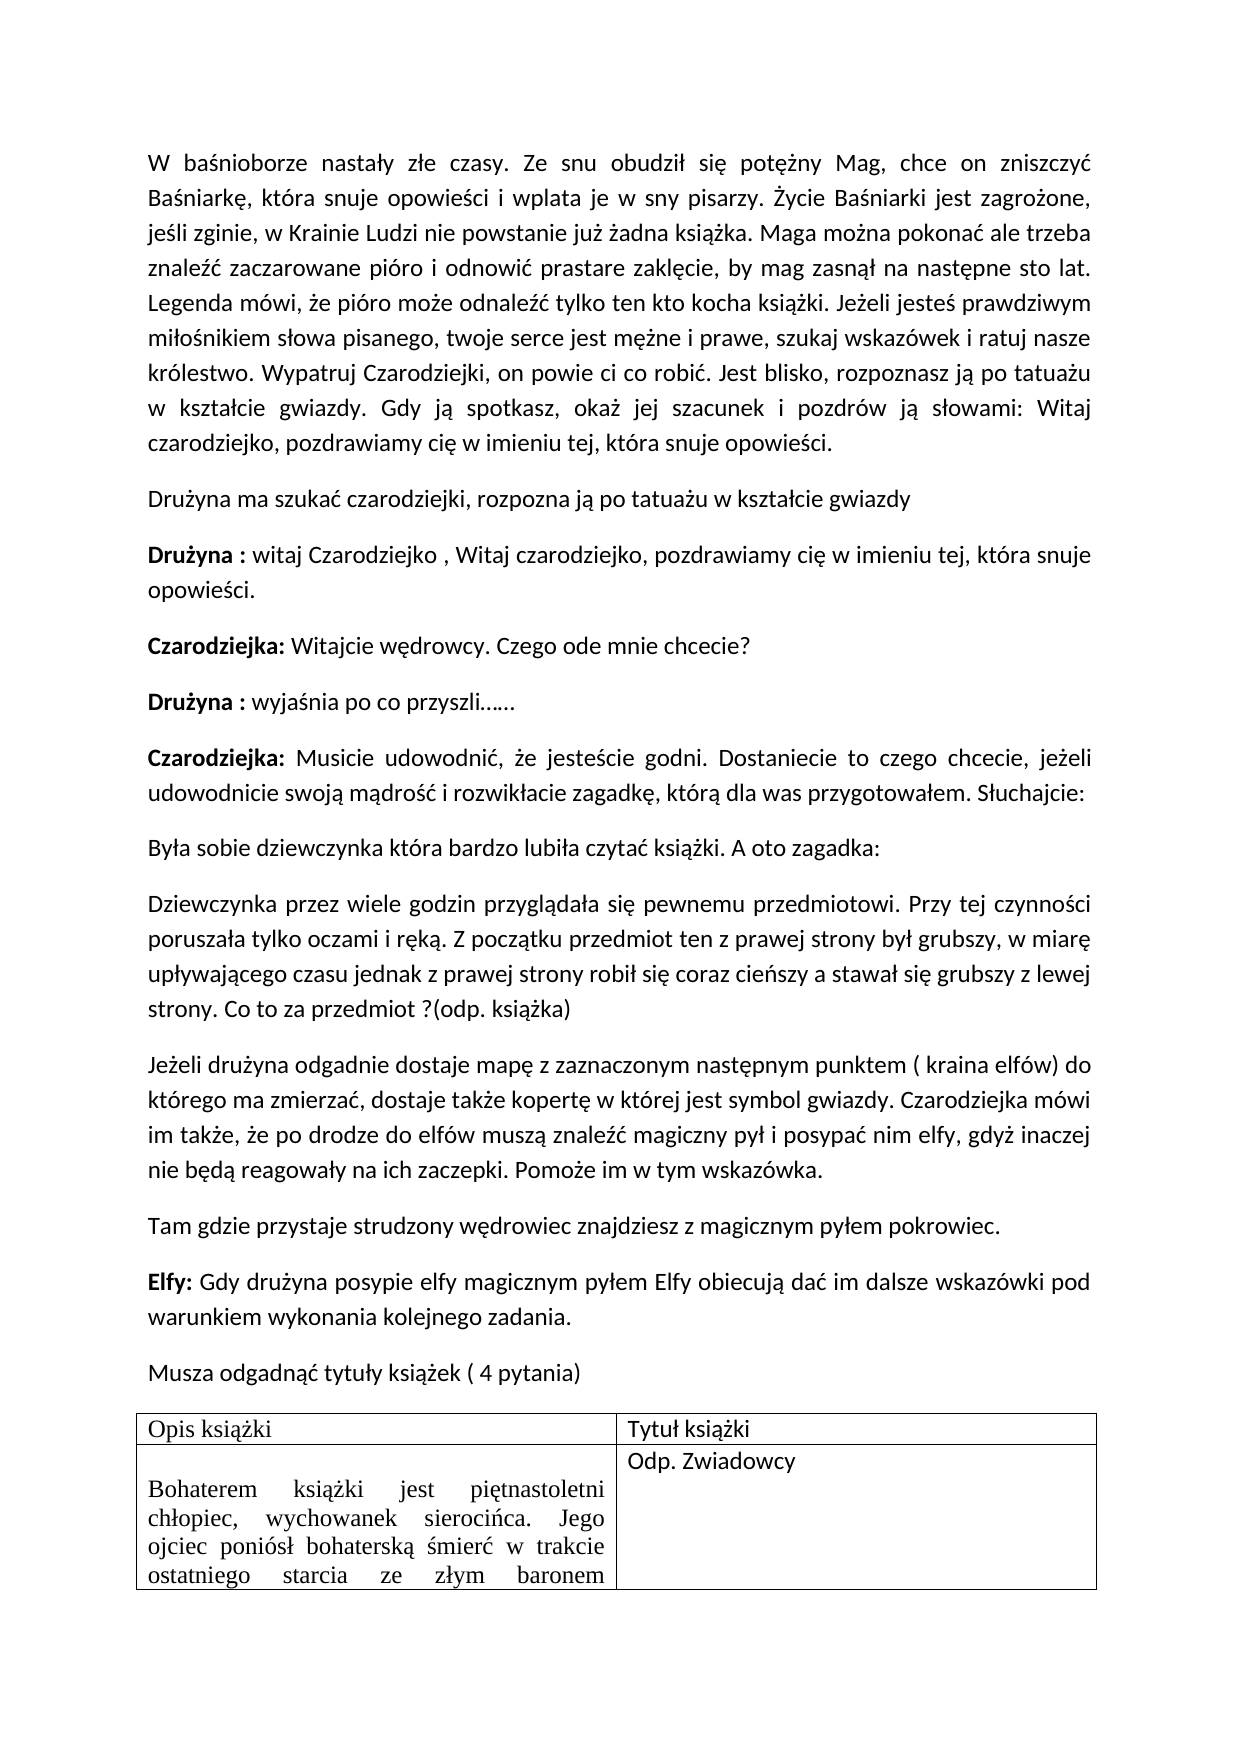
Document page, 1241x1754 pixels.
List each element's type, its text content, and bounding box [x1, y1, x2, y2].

text Musza odgadnąć tytuły książek ( 4 pytania) [148, 1357, 1093, 1387]
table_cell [137, 1445, 616, 1589]
table_header Tytuł książki [617, 1414, 1096, 1444]
table_header Opis książki [137, 1414, 616, 1444]
text Drużyna : wyjaśnia po co przyszli…… [148, 686, 1093, 716]
text Elfy: Gdy drużyna posypie elfy magicznym pyłem Elfy obiecują dać im dalsze wskazówki pod warunkiem wykonania kolejnego zadania. [148, 1266, 1093, 1331]
table_cell Odp. Zwiadowcy [617, 1445, 1096, 1589]
text Czarodziejka: Musicie udowodnić, że jesteście godni. Dostaniecie to czego chcecie, jeżeli udowodnicie swoją mądrość i rozwikłacie zagadkę, którą dla was przygotowałem. Słuchajcie: [148, 742, 1093, 807]
text Była sobie dziewczynka która bardzo lubiła czytać książki. A oto zagadka: [148, 833, 1093, 863]
text Dziewczynka przez wiele godzin przyglądała się pewnemu przedmiotowi. Przy tej czynności poruszała tylko oczami i ręką. Z początku przedmiot ten z prawej strony był grubszy, w miarę upływającego czasu jednak z prawej strony robił się coraz cieńszy a stawał się grubszy z lewej strony. Co to za przedmiot ?(odp. książka) [148, 888, 1093, 1024]
text Tam gdzie przystaje strudzony wędrowiec znajdziesz z magicznym pyłem pokrowiec. [148, 1210, 1093, 1241]
text Drużyna ma szukać czarodziejki, rozpozna ją po tatuażu w kształcie gwiazdy [148, 483, 1093, 514]
text W baśnioborze nastały złe czasy. Ze snu obudził się potężny Mag, chce on zniszczyć Baśniarkę, która snuje opowieści i wplata je w sny pisarzy. Życie Baśniarki jest zagrożone, jeśli zginie, w Krainie Ludzi nie powstanie już żadna książka. Maga można pokonać ale trzeba znaleźć zaczarowane pióro i odnowić prastare zaklęcie, by mag zasnął na następne sto lat. Legenda mówi, że pióro może odnaleźć tylko ten kto kocha książki. Jeżeli jesteś prawdziwym miłośnikiem słowa pisanego, twoje serce jest mężne i prawe, szukaj wskazówek i ratuj nasze królestwo. Wypatruj Czarodziejki, on powie ci co robić. Jest blisko, rozpoznasz ją po tatuażu w kształcie gwiazdy. Gdy ją spotkasz, okaż jej szacunek i pozdrów ją słowami: Witaj czarodziejko, pozdrawiamy cię w imieniu tej, która snuje opowieści. [148, 148, 1093, 458]
text Jeżeli drużyna odgadnie dostaje mapę z zaznaczonym następnym punktem ( kraina elfów) do którego ma zmierzać, dostaje także kopertę w której jest symbol gwiazdy. Czarodziejka mówi im także, że po drodze do elfów muszą znaleźć magiczny pył i posypać nim elfy, gdyż inaczej nie będą reagowały na ich zaczepki. Pomoże im w tym wskazówka. [148, 1049, 1093, 1185]
text Drużyna : witaj Czarodziejko , Witaj czarodziejko, pozdrawiamy cię w imieniu tej, która snuje opowieści. [148, 539, 1093, 605]
text Czarodziejka: Witajcie wędrowcy. Czego ode mnie chcecie? [148, 630, 1093, 661]
